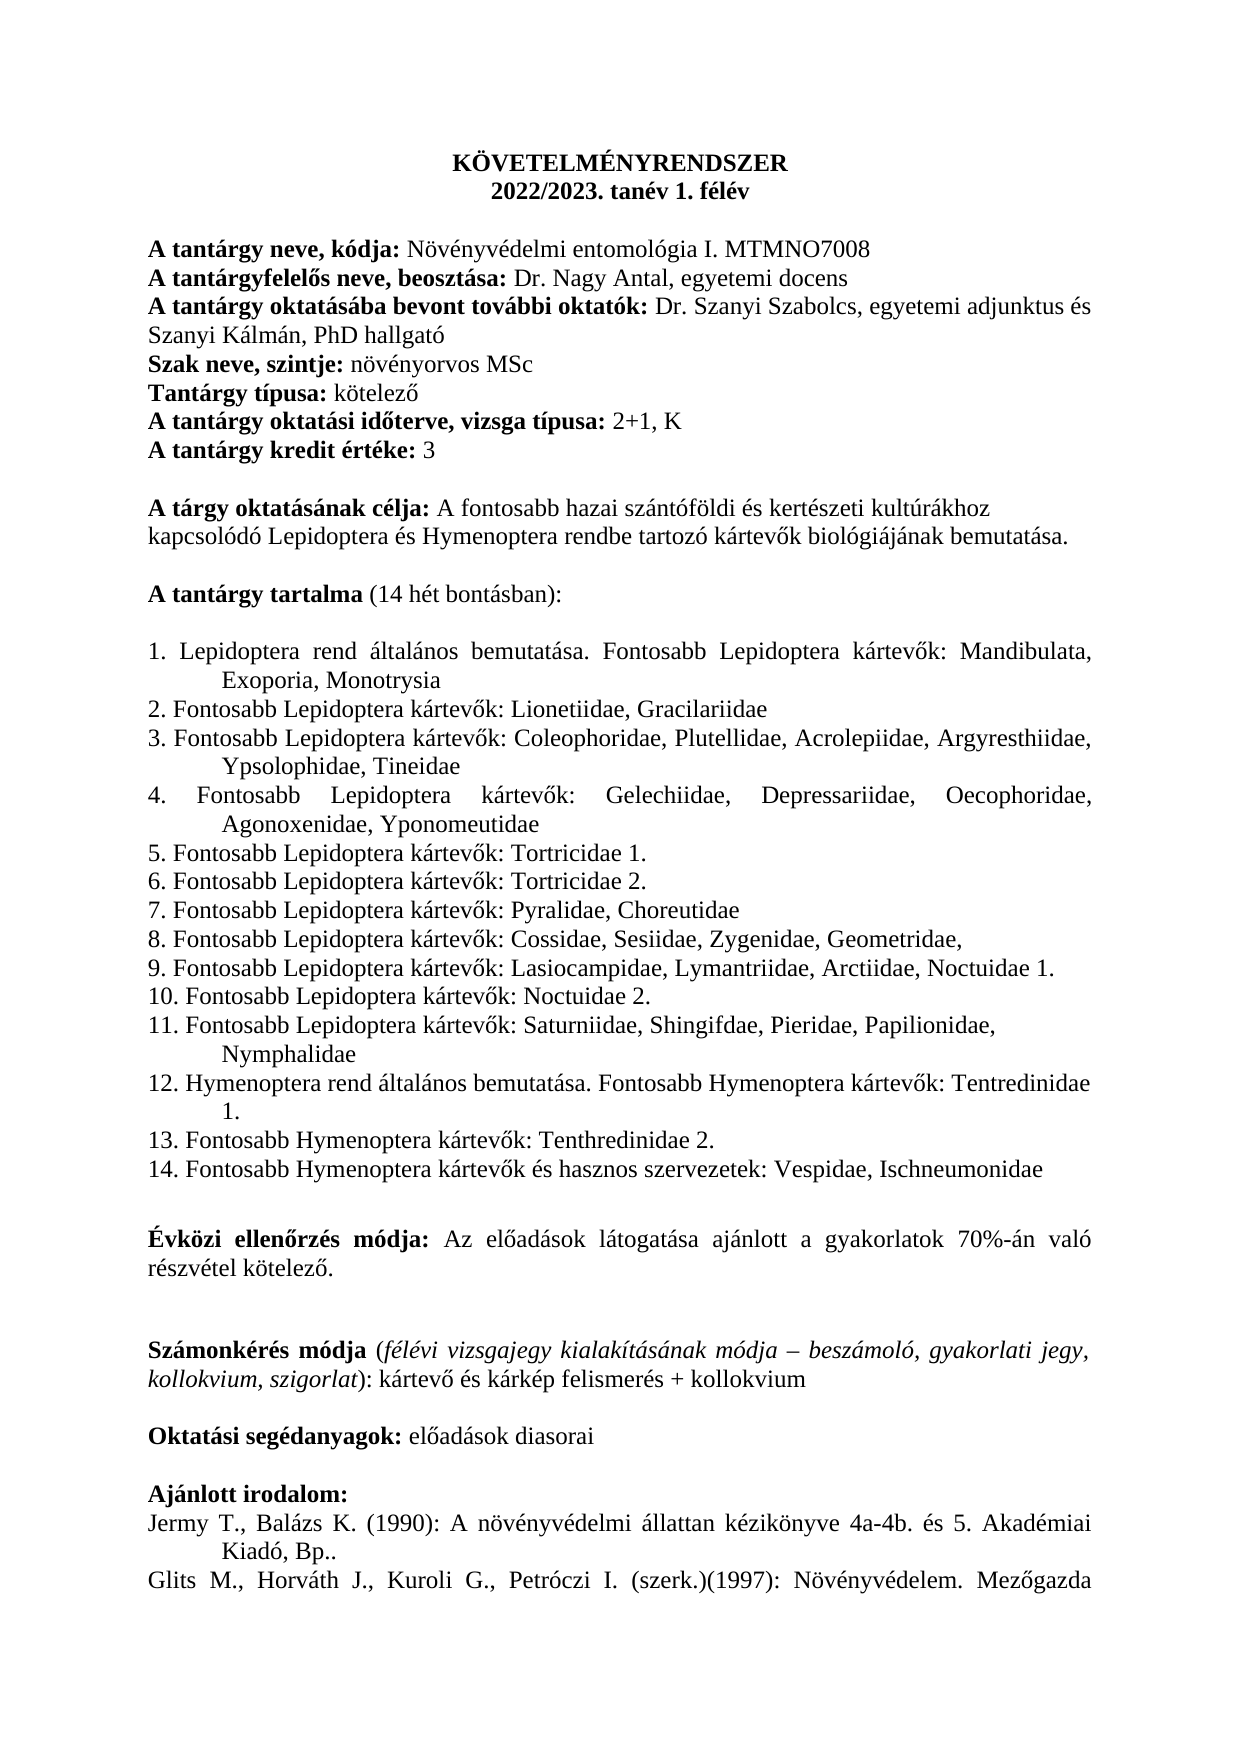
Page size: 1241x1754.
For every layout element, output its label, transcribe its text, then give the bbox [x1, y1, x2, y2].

text 10. Fontosabb Lepidoptera kártevők: Noctuidae 2. [148, 981, 1093, 1010]
text 14. Fontosabb Hymenoptera kártevők és hasznos szervezetek: Vespidae, Ischneumonidae [148, 1154, 1093, 1183]
text Tantárgy típusa: kötelező [148, 378, 1093, 406]
text Évközi ellenőrzés módja: Az előadások látogatása ajánlott a gyakorlatok 70%-án való részvétel kötelező. [148, 1224, 1093, 1281]
text 3. Fontosabb Lepidoptera kártevők: Coleophoridae, Plutellidae, Acrolepiidae, Argyresthiidae, Ypsolophidae, Tineidae [148, 723, 1093, 780]
text 6. Fontosabb Lepidoptera kártevők: Tortricidae 2. [148, 866, 1093, 895]
text Ajánlott irodalom: [148, 1479, 1093, 1508]
text Jermy T., Balázs K. (1990): A növényvédelmi állattan kézikönyve 4a-4b. és 5. Akadémiai Kiadó, Bp.. [148, 1508, 1093, 1565]
text 12. Hymenoptera rend általános bemutatása. Fontosabb Hymenoptera kártevők: Tentredinidae 1. [148, 1068, 1093, 1125]
text 7. Fontosabb Lepidoptera kártevők: Pyralidae, Choreutidae [148, 895, 1093, 924]
text 2022/2023. tanév 1. félév [148, 176, 1093, 205]
text 2. Fontosabb Lepidoptera kártevők: Lionetiidae, Gracilariidae [148, 694, 1093, 723]
text A tantárgy tartalma (14 hét bontásban): [148, 579, 1093, 608]
text A tantárgy kredit értéke: 3 [148, 435, 1093, 464]
text Szak neve, szintje: növényorvos MSc [148, 349, 1093, 378]
text A tantárgy oktatásába bevont további oktatók: Dr. Szanyi Szabolcs, egyetemi adjunktus és Szanyi Kálmán, PhD hallgató [148, 291, 1093, 349]
text Oktatási segédanyagok: előadások diasorai [148, 1421, 1093, 1450]
text A tantárgy neve, kódja: Növényvédelmi entomológia I. MTMNO7008 [148, 234, 1093, 263]
text 11. Fontosabb Lepidoptera kártevők: Saturniidae, Shingifdae, Pieridae, Papilionidae, Nymphalidae [148, 1010, 1093, 1068]
text A tárgy oktatásának célja: A fontosabb hazai szántóföldi és kertészeti kultúrákhoz kapcsolódó Lepidoptera és Hymenoptera rendbe tartozó kártevők biológiájának bemutatása. [148, 493, 1093, 550]
text 1. Lepidoptera rend általános bemutatása. Fontosabb Lepidoptera kártevők: Mandibulata, Exoporia, Monotrysia [148, 636, 1093, 694]
text 5. Fontosabb Lepidoptera kártevők: Tortricidae 1. [148, 838, 1093, 866]
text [148, 1565, 1093, 1594]
text 4. Fontosabb Lepidoptera kártevők: Gelechiidae, Depressariidae, Oecophoridae, Agonoxenidae, Yponomeutidae [148, 780, 1093, 838]
text KÖVETELMÉNYRENDSZER [148, 148, 1093, 176]
text A tantárgy oktatási időterve, vizsga típusa: 2+1, K [148, 406, 1093, 435]
text 8. Fontosabb Lepidoptera kártevők: Cossidae, Sesiidae, Zygenidae, Geometridae, [148, 924, 1093, 953]
text 13. Fontosabb Hymenoptera kártevők: Tenthredinidae 2. [148, 1125, 1093, 1154]
text 9. Fontosabb Lepidoptera kártevők: Lasiocampidae, Lymantriidae, Arctiidae, Noctuidae 1. [148, 953, 1093, 981]
text Számonkérés módja (félévi vizsgajegy kialakításának módja – beszámoló, gyakorlati jegy, kollokvium, szigorlat): kártevő és kárkép felismerés + kollokvium [148, 1335, 1093, 1393]
text A tantárgyfelelős neve, beosztása: Dr. Nagy Antal, egyetemi docens [148, 263, 1093, 291]
